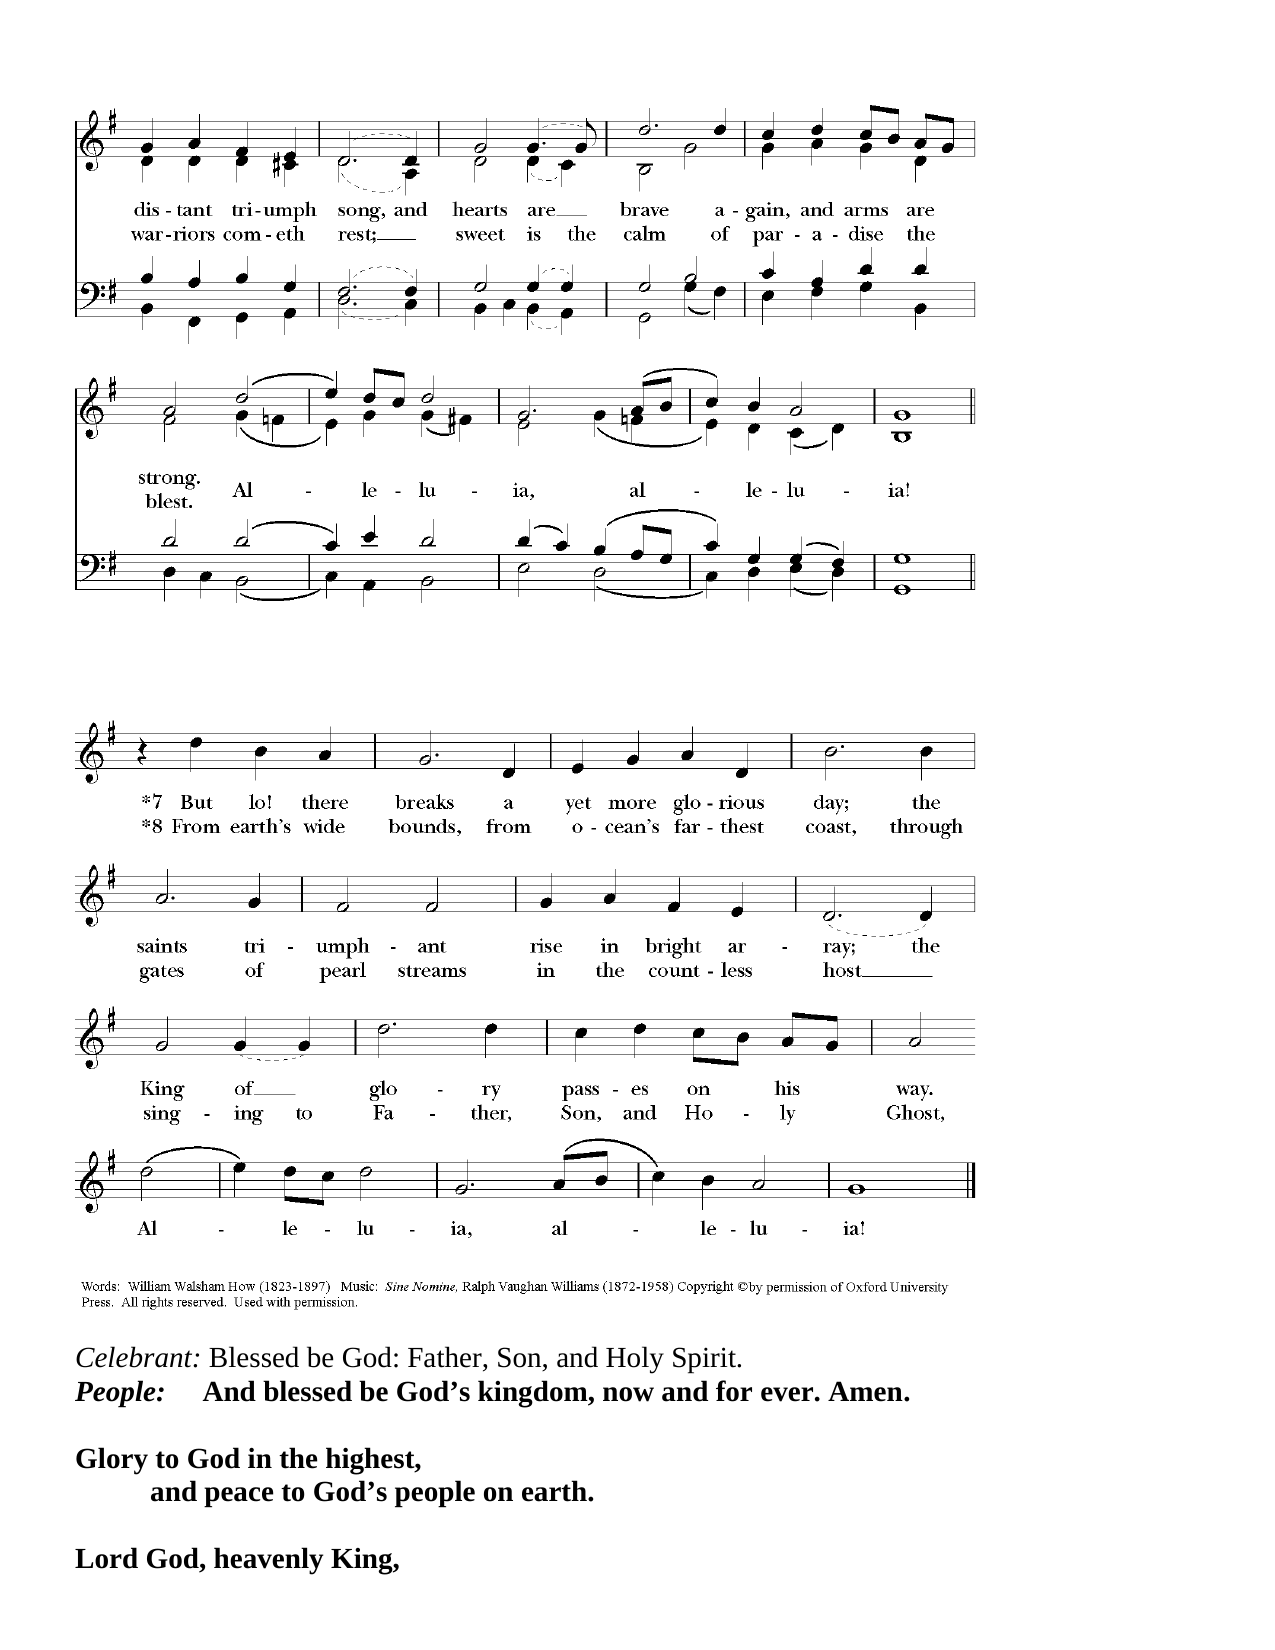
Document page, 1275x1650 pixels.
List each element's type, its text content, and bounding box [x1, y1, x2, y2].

text and peace to God’s people on earth. [75, 1474, 1200, 1508]
text Celebrant: Blessed be God: Father, Son, and Holy Spirit. People: And blessed be God’s kingdom, now and for ever. Amen. [75, 1340, 1200, 1407]
text Lord God, heavenly King, [75, 1541, 1200, 1575]
picture [75, 103, 976, 1312]
text Glory to God in the highest, [75, 1441, 1200, 1474]
